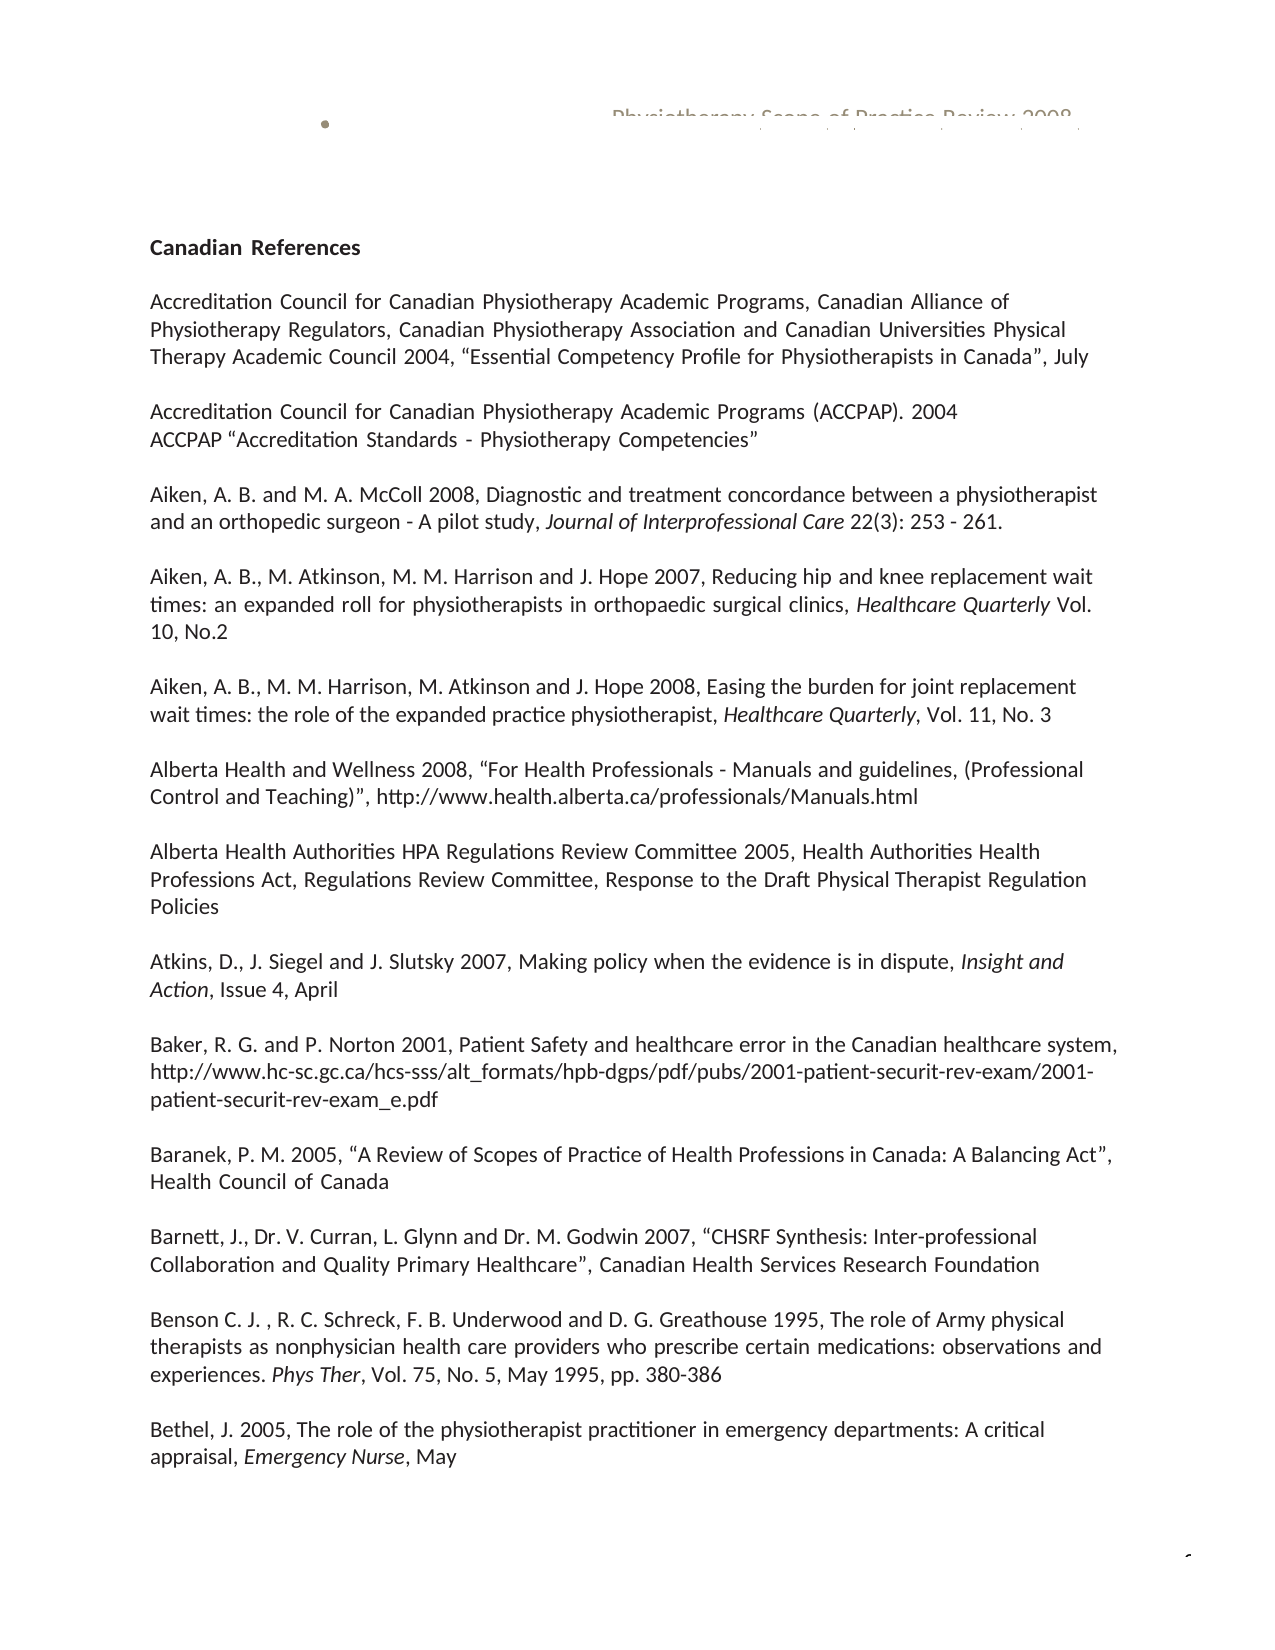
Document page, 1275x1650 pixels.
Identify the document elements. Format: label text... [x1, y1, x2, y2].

subtitle Canadian References [150, 233, 1214, 261]
text Benson C. J. , R. C. Schreck, F. B. Underwood and D. G. Greathouse 1995, The role of Army physical therapists as nonphysician health care providers who prescribe certain medications: observations and experiences. Phys Ther, Vol. 75, No. 5, May 1995, pp. 380-386 [150, 1305, 1120, 1388]
text Aiken, A. B., M. Atkinson, M. M. Harrison and J. Hope 2007, Reducing hip and knee replacement wait times: an expanded roll for physiotherapists in orthopaedic surgical clinics, Healthcare Quarterly Vol. 10, No.2 [150, 563, 1093, 645]
text Alberta Health and Wellness 2008, “For Health Professionals - Manuals and guidelines, (Professional Control and Teaching)”, http://www.health.alberta.ca/professionals/Manuals.html [150, 755, 1120, 810]
text Atkins, D., J. Siegel and J. Slutsky 2007, Making policy when the evidence is in dispute, Insight and Action, Issue 4, April [150, 948, 1120, 1003]
text Accreditation Council for Canadian Physiotherapy Academic Programs, Canadian Alliance of Physiotherapy Regulators, Canadian Physiotherapy Association and Canadian Universities Physical Therapy Academic Council 2004, “Essential Competency Profile for Physiotherapists in Canada”, July [150, 288, 1120, 370]
text Bethel, J. 2005, The role of the physiotherapist practitioner in emergency departments: A critical appraisal, Emergency Nurse, May [150, 1415, 1120, 1470]
text Barnett, J., Dr. V. Curran, L. Glynn and Dr. M. Godwin 2007, “CHSRF Synthesis: Inter-professional Collaboration and Quality Primary Healthcare”, Canadian Health Services Research Foundation [150, 1223, 1120, 1278]
text Baranek, P. M. 2005, “A Review of Scopes of Practice of Health Professions in Canada: A Balancing Act”, Health Council of Canada [150, 1140, 1120, 1195]
text Accreditation Council for Canadian Physiotherapy Academic Programs (ACCPAP). 2004 ACCPAP “Accreditation Standards - Physiotherapy Competencies” [150, 398, 1019, 453]
text Baker, R. G. and P. Norton 2001, Patient Safety and healthcare error in the Canadian healthcare system, http://www.hc-sc.gc.ca/hcs-sss/alt_formats/hpb-dgps/pdf/pubs/2001-patient-securit-rev-exam/2001- patient-securit-rev-exam_e.pdf [150, 1030, 1118, 1113]
text Aiken, A. B. and M. A. McColl 2008, Diagnostic and treatment concordance between a physiotherapist and an orthopedic surgeon - A pilot study, Journal of Interprofessional Care 22(3): 253 - 261. [150, 480, 1120, 535]
text Aiken, A. B., M. M. Harrison, M. Atkinson and J. Hope 2008, Easing the burden for joint replacement wait times: the role of the expanded practice physiotherapist, Healthcare Quarterly, Vol. 11, No. 3 [150, 673, 1089, 728]
text Alberta Health Authorities HPA Regulations Review Committee 2005, Health Authorities Health Professions Act, Regulations Review Committee, Response to the Draft Physical Therapist Regulation Policies [150, 838, 1120, 920]
